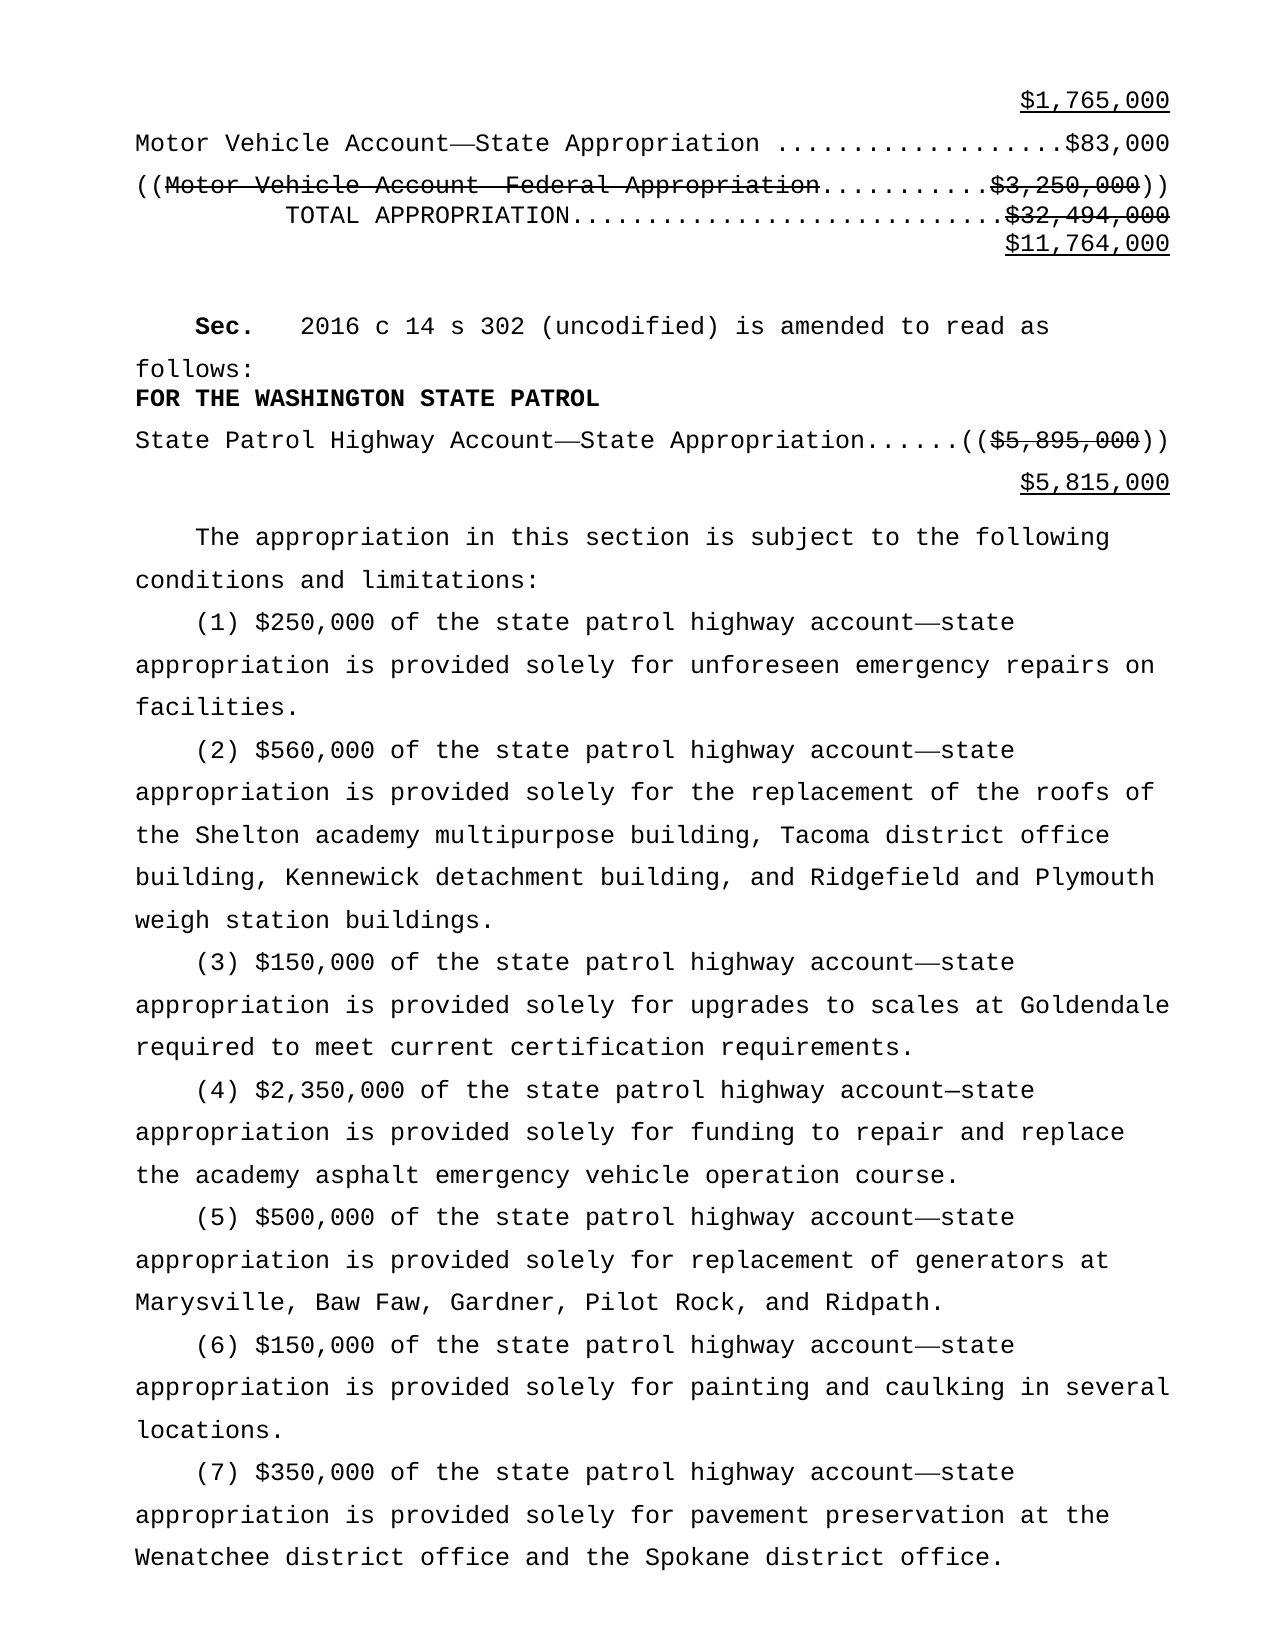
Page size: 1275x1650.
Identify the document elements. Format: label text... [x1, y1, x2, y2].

text (5) $500,000 of the state patrol highway account—state appropriation is provided solely for replacement of generators at Marysville, Baw Faw, Gardner, Pilot Rock, and Ridpath. [135, 1192, 1170, 1319]
text $1,765,000 [135, 75, 1170, 117]
text (4) $2,350,000 of the state patrol highway account—state appropriation is provided solely for funding to repair and replace the academy asphalt emergency vehicle operation course. [135, 1064, 1170, 1192]
text (6) $150,000 of the state patrol highway account—state appropriation is provided solely for painting and caulking in several locations. [135, 1319, 1170, 1447]
text $11,764,000 [135, 231, 1170, 259]
text TOTAL APPROPRIATION $32,494,000 [135, 202, 1170, 231]
text (3) $150,000 of the state patrol highway account—state appropriation is provided solely for upgrades to scales at Goldendale required to meet current certification requirements. [135, 937, 1170, 1064]
text The appropriation in this section is subject to the following conditions and limitations: [135, 512, 1170, 597]
text State Patrol Highway Account—State Appropriation (($5,895,000)) [135, 414, 1170, 457]
text Motor Vehicle Account—State Appropriation $83,000 [135, 117, 1170, 160]
text FOR THE WASHINGTON STATE PATROL [135, 386, 1170, 414]
text (7) $350,000 of the state patrol highway account—state appropriation is provided solely for pavement preservation at the Wenatchee district office and the Spokane district office. [135, 1447, 1170, 1574]
text (2) $560,000 of the state patrol highway account—state appropriation is provided solely for the replacement of the roofs of the Shelton academy multipurpose building, Tacoma district office building, Kennewick detachment building, and Ridgefield and Plymouth weigh station buildings. [135, 724, 1170, 937]
text Sec. 2016 c 14 s 302 (uncodified) is amended to read as follows: [135, 301, 1170, 386]
text $5,815,000 [135, 457, 1170, 499]
text ((Motor Vehicle Account—Federal Appropriation $3,250,000)) [135, 160, 1170, 202]
text (1) $250,000 of the state patrol highway account—state appropriation is provided solely for unforeseen emergency repairs on facilities. [135, 597, 1170, 724]
